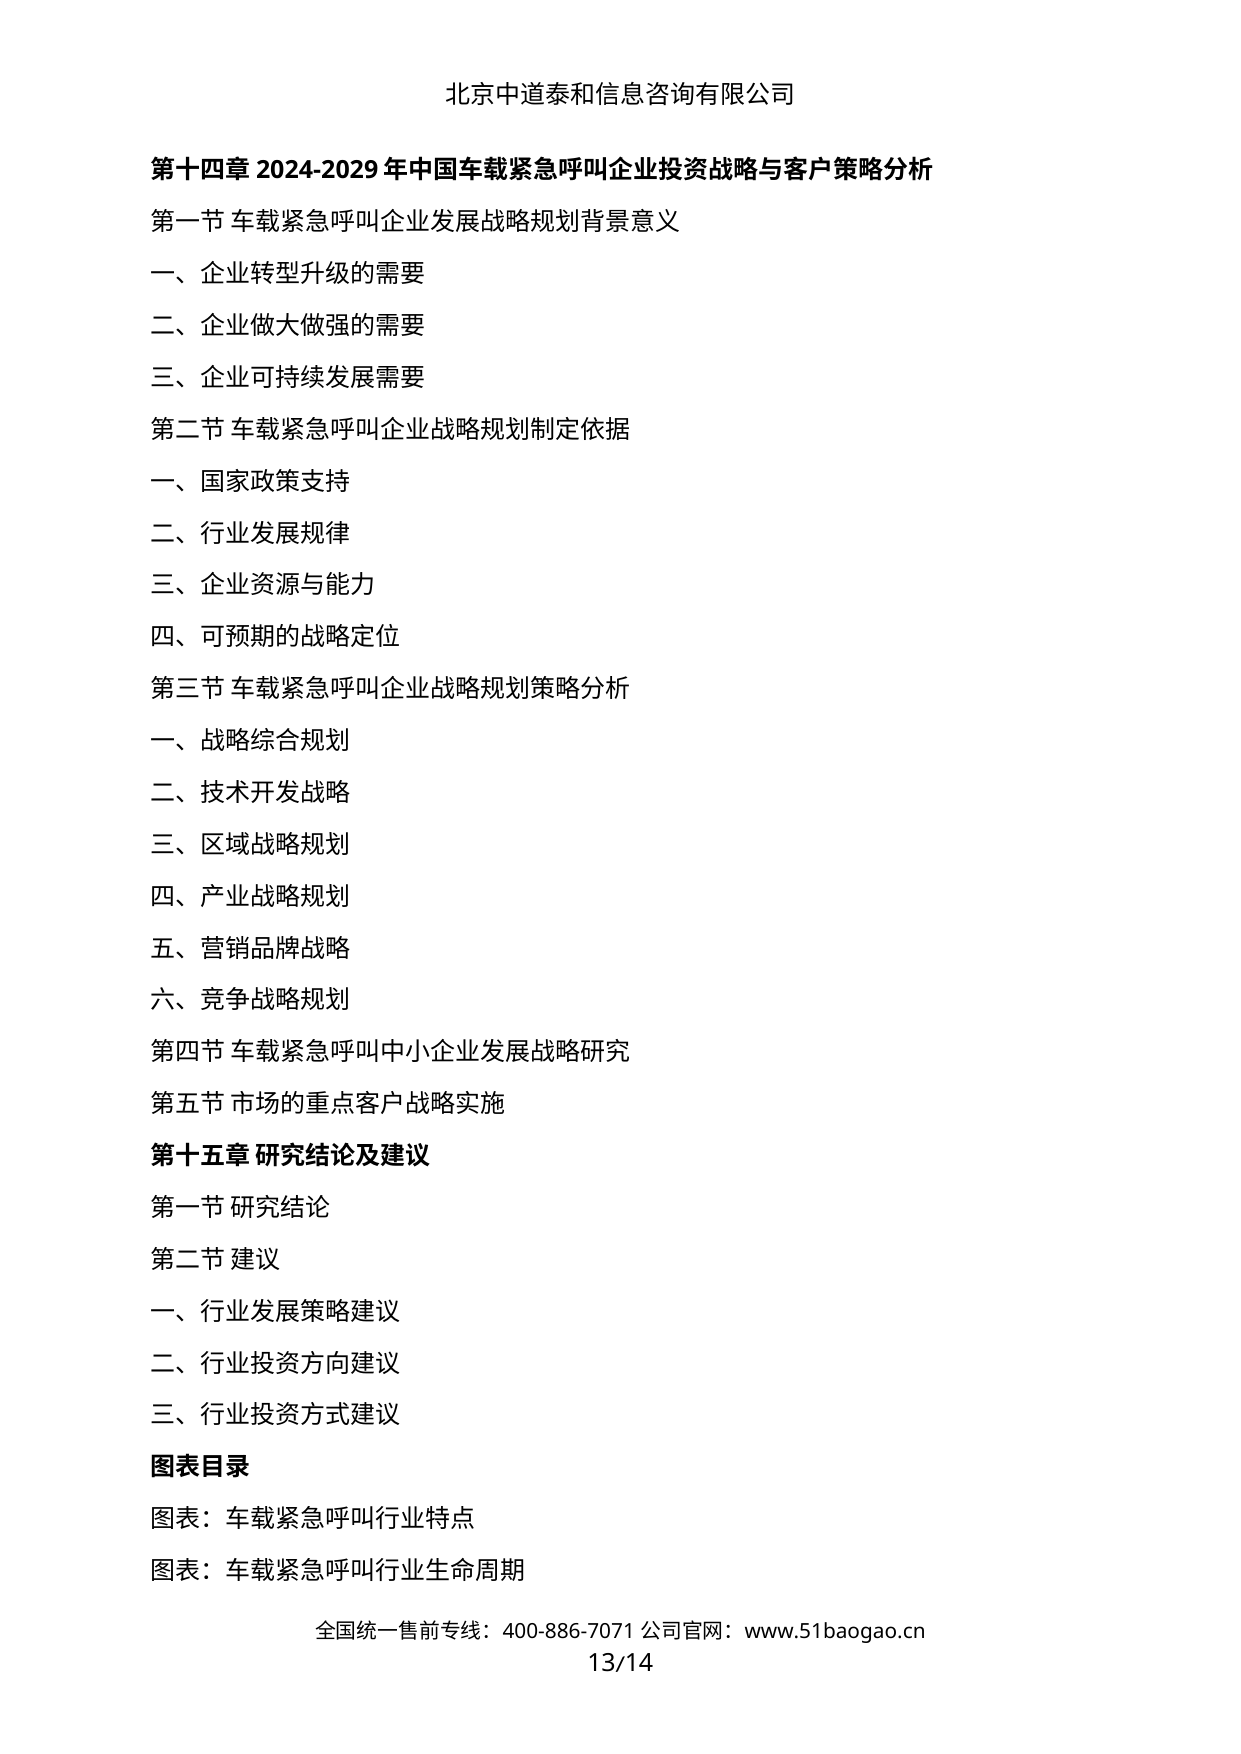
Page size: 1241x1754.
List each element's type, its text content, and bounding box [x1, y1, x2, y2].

text 第二节 建议 [150, 1239, 1090, 1276]
text 三、区域战略规划 [150, 824, 1090, 861]
text 第一节 车载紧急呼叫企业发展战略规划背景意义 [150, 202, 1090, 238]
text 二、技术开发战略 [150, 772, 1090, 809]
text 三、行业投资方式建议 [150, 1395, 1090, 1431]
text 一、行业发展策略建议 [150, 1291, 1090, 1327]
text 第十五章 研究结论及建议 [150, 1136, 1090, 1172]
text 图表目录 [150, 1447, 1090, 1483]
text 第五节 市场的重点客户战略实施 [150, 1084, 1090, 1120]
text 第二节 车载紧急呼叫企业战略规划制定依据 [150, 409, 1090, 446]
text 五、营销品牌战略 [150, 928, 1090, 964]
text 第一节 研究结论 [150, 1187, 1090, 1224]
text 六、竞争战略规划 [150, 980, 1090, 1016]
text 第四节 车载紧急呼叫中小企业发展战略研究 [150, 1032, 1090, 1068]
text 二、企业做大做强的需要 [150, 306, 1090, 342]
text 一、企业转型升级的需要 [150, 254, 1090, 290]
text 第十四章 2024-2029年中国车载紧急呼叫企业投资战略与客户策略分析 [150, 150, 1090, 186]
text 第三节 车载紧急呼叫企业战略规划策略分析 [150, 669, 1090, 705]
text 一、国家政策支持 [150, 461, 1090, 497]
text 三、企业资源与能力 [150, 565, 1090, 601]
text 图表：车载紧急呼叫行业生命周期 [150, 1551, 1090, 1587]
text 四、产业战略规划 [150, 876, 1090, 912]
text 图表：车载紧急呼叫行业特点 [150, 1499, 1090, 1535]
text 二、行业投资方向建议 [150, 1343, 1090, 1379]
text 三、企业可持续发展需要 [150, 357, 1090, 394]
text 一、战略综合规划 [150, 721, 1090, 757]
text 四、可预期的战略定位 [150, 617, 1090, 653]
text 二、行业发展规律 [150, 513, 1090, 549]
